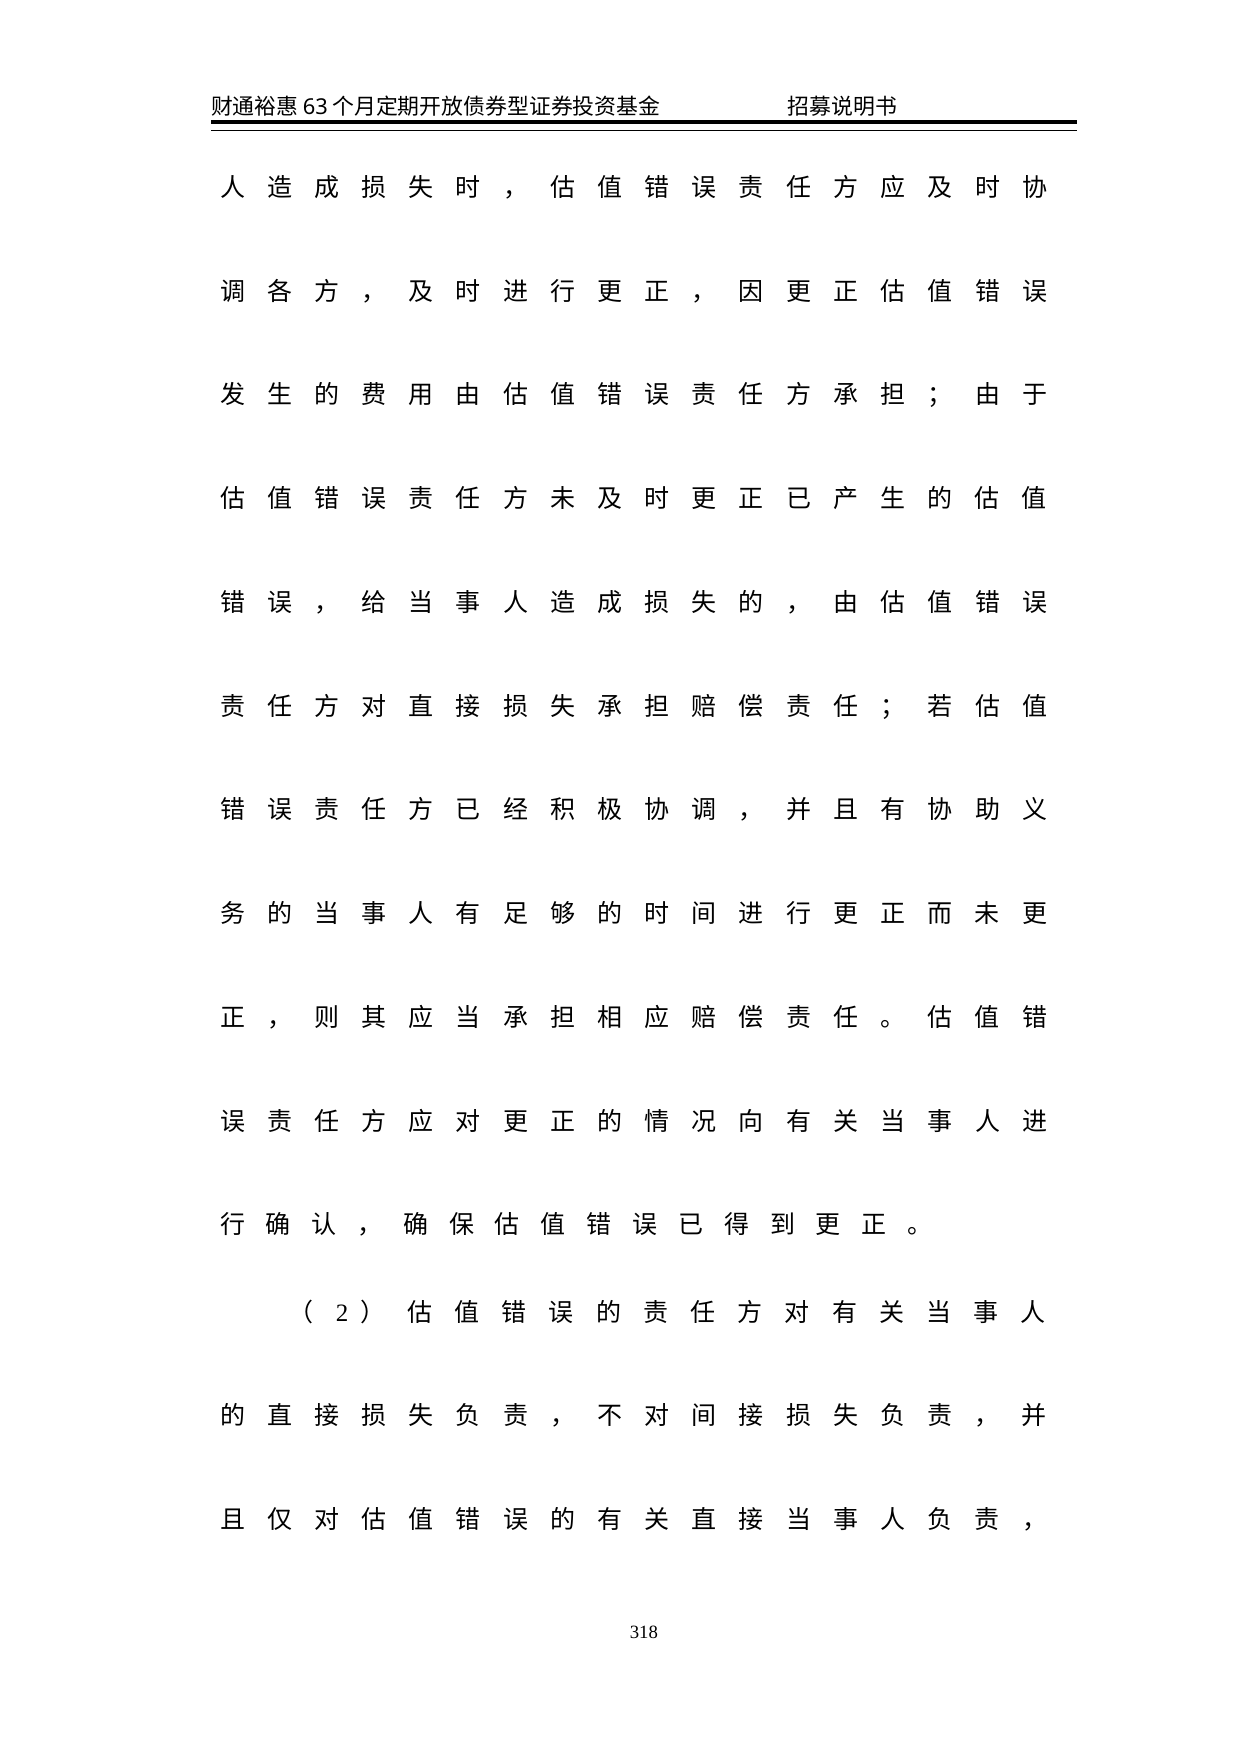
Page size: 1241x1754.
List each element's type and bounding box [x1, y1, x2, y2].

text [220, 1276, 1068, 1552]
text [220, 151, 1068, 1257]
